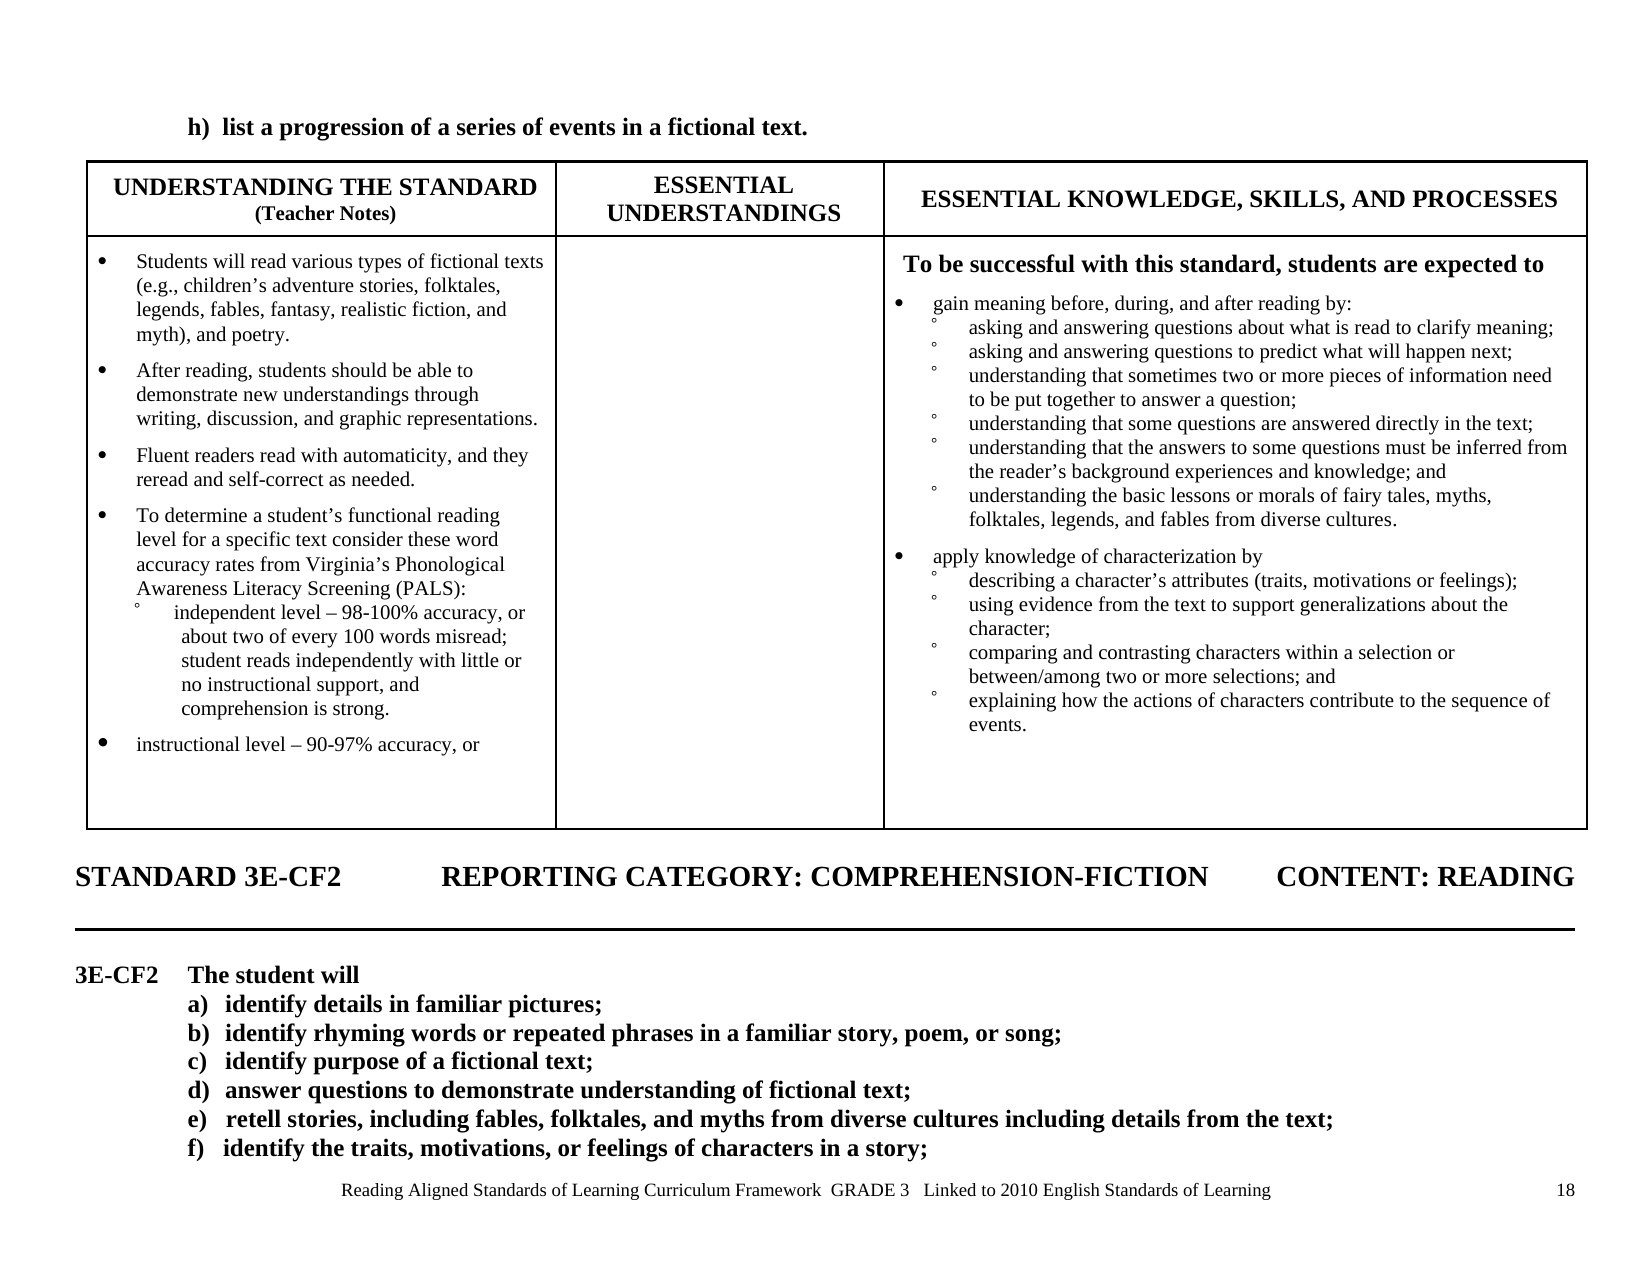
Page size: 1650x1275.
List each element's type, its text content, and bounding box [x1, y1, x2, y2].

text b) identify rhyming words or repeated phrases in a familiar story, poem, or song; [187, 1018, 1575, 1046]
text h) list a progression of a series of events in a fictional text. [187, 112, 1575, 141]
text a) identify details in familiar pictures; [187, 989, 1575, 1018]
text e) retell stories, including fables, folktales, and myths from diverse cultures including details from the text; [187, 1104, 1575, 1133]
table_header UNDERSTANDING THE STANDARD (Teacher Notes) [88, 163, 555, 235]
text c) identify purpose of a fictional text; [187, 1046, 1575, 1075]
text f) identify the traits, motivations, or feelings of characters in a story; [187, 1133, 1575, 1161]
table_header ESSENTIAL KNOWLEDGE, SKILLS, AND PROCESSES [885, 163, 1586, 235]
text 3E-CF2 The student will [75, 960, 1575, 989]
table_cell [557, 237, 883, 828]
table_cell Students will read various types of fictional texts (e.g., children’s adventure stories, folktales, legends, fables, fantasy, realistic fiction, and myth), and poetry. After reading, students should be able to demonstrate new understandings through writing, discussion, and graphic representations. Fluent readers read with automaticity, and they reread and self-correct as needed. To determine a student’s functional reading level for a specific text consider these word accuracy rates from Virginia’s Phonological Awareness Literacy Screening (PALS): independent level – 98-100% accuracy, or about two of every 100 words misread; student reads independently with little or no instructional support, and comprehension is strong. instructional level – 90-97% accuracy, or [88, 237, 555, 828]
table_header ESSENTIAL UNDERSTANDINGS [557, 163, 883, 235]
text d) answer questions to demonstrate understanding of fictional text; [187, 1075, 1575, 1104]
subtitle Standard 3E-CF2 REPORTING CATEGORY: Comprehension-Fiction Content: Reading [75, 859, 1575, 928]
table_cell To be successful with this standard, students are expected to gain meaning before, during, and after reading by: asking and answering questions about what is read to clarify meaning; asking and answering questions to predict what will happen next; understanding that sometimes two or more pieces of information need to be put together to answer a question; understanding that some questions are answered directly in the text; understanding that the answers to some questions must be inferred from the reader’s background experiences and knowledge; and understanding the basic lessons or morals of fairy tales, myths, folktales, legends, and fables from diverse cultures. apply knowledge of characterization by describing a character’s attributes (traits, motivations or feelings); using evidence from the text to support generalizations about the character; comparing and contrasting characters within a selection or between/among two or more selections; and explaining how the actions of characters contribute to the sequence of events. [885, 237, 1586, 828]
